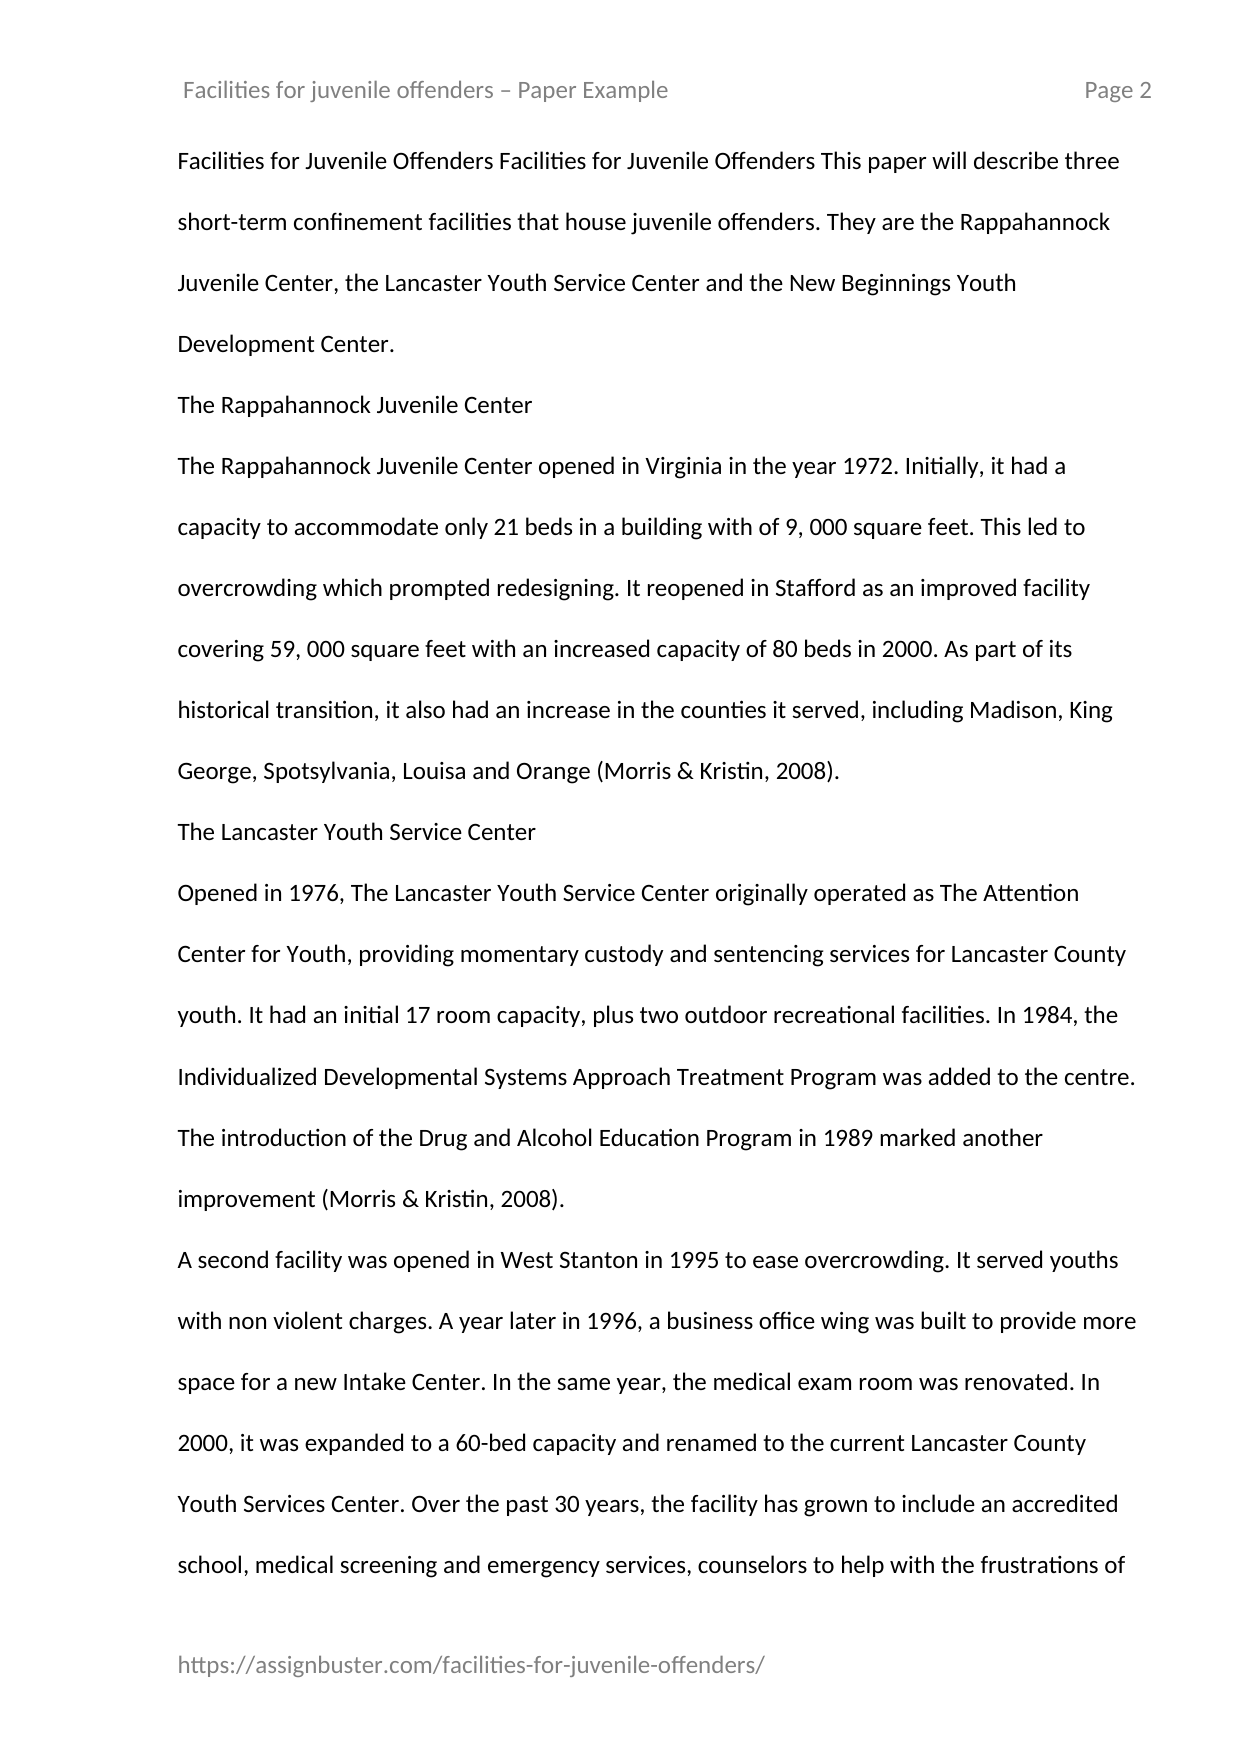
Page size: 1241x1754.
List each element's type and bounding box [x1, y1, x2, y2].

text [177, 145, 1152, 1579]
